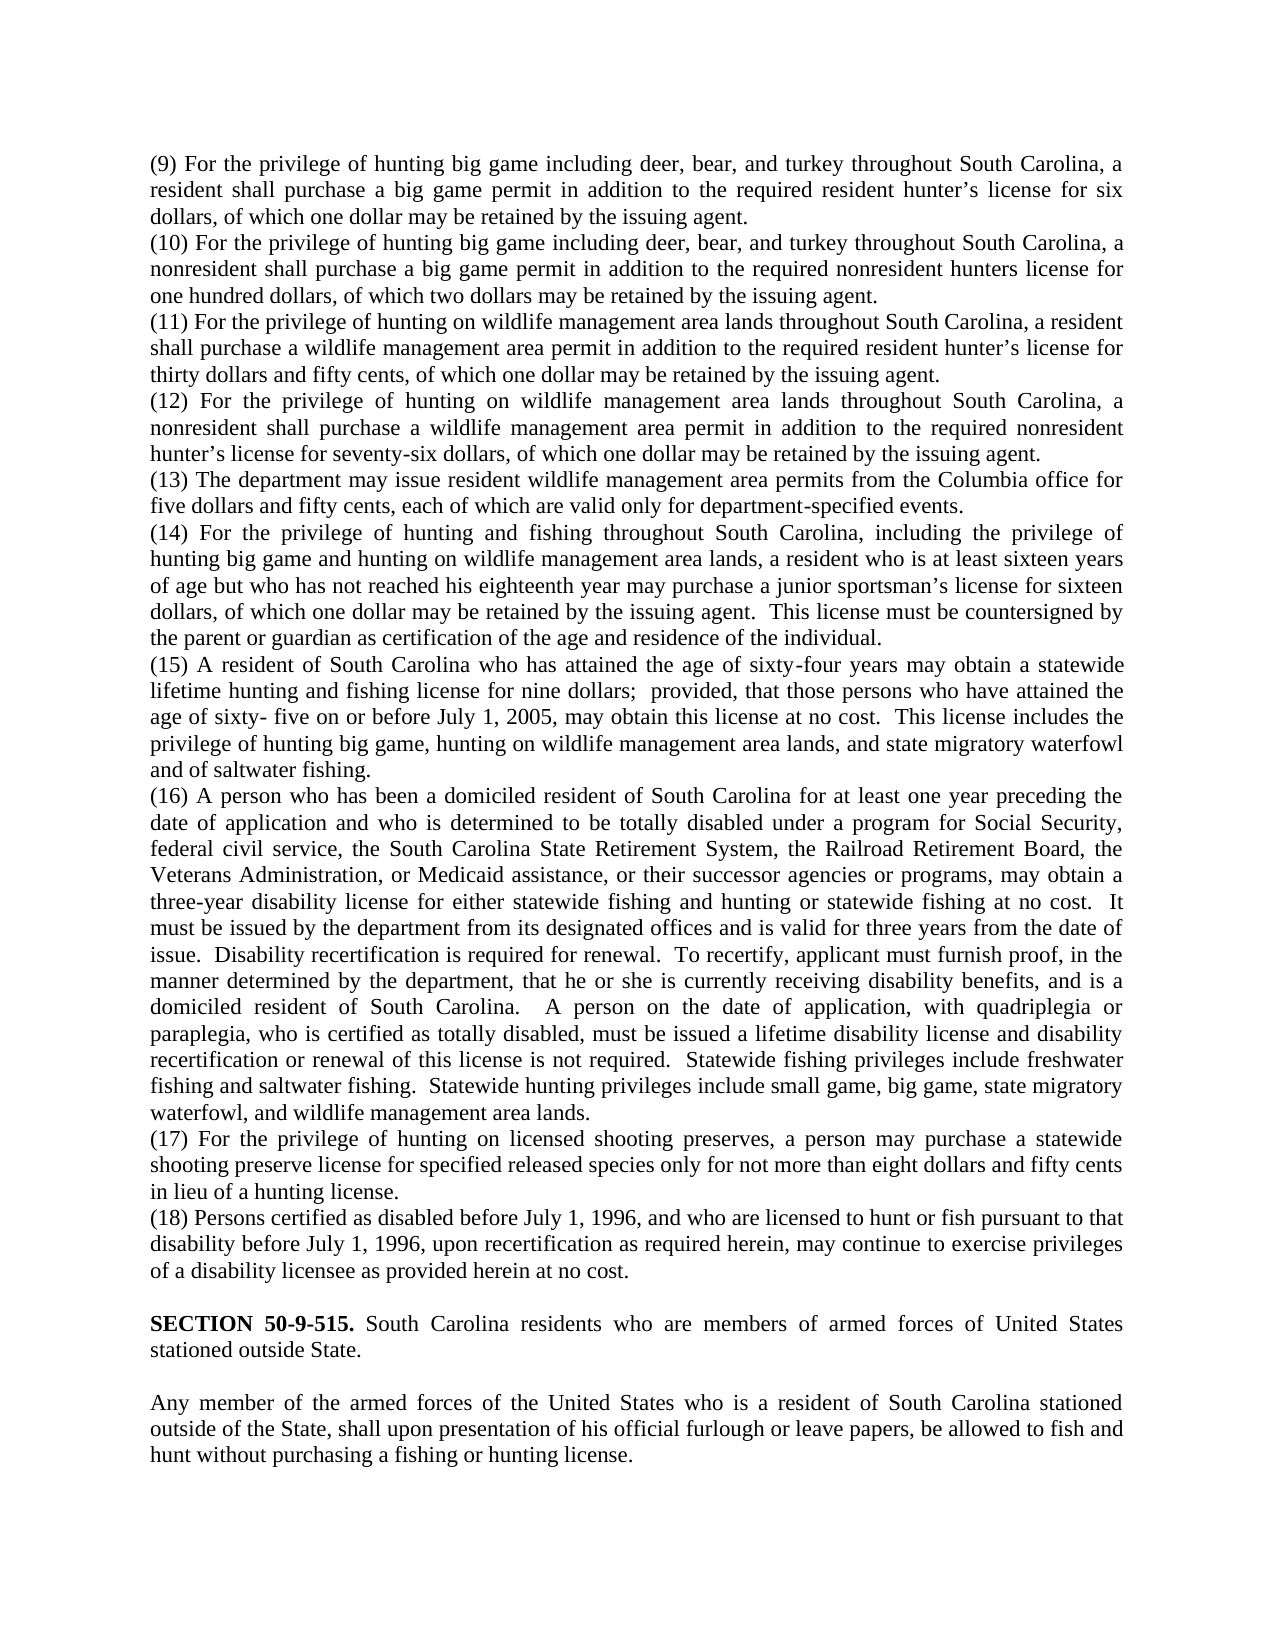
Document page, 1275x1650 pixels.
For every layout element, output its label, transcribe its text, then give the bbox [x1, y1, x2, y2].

text (11) For the privilege of hunting on wildlife management area lands throughout South Carolina, a resident shall purchase a wildlife management area permit in addition to the required resident hunter’s license for thirty dollars and fifty cents, of which one dollar may be retained by the issuing agent. [150, 308, 1125, 387]
text Any member of the armed forces of the United States who is a resident of South Carolina stationed outside of the State, shall upon presentation of his official furlough or leave papers, be allowed to fish and hunt without purchasing a fishing or hunting license. [150, 1389, 1125, 1468]
text (15) A resident of South Carolina who has attained the age of sixty-four years may obtain a statewide lifetime hunting and fishing license for nine dollars; provided, that those persons who have attained the age of sixty- five on or before July 1, 2005, may obtain this license at no cost. This license includes the privilege of hunting big game, hunting on wildlife management area lands, and state migratory waterfowl and of saltwater fishing. [150, 651, 1125, 782]
text (10) For the privilege of hunting big game including deer, bear, and turkey throughout South Carolina, a nonresident shall purchase a big game permit in addition to the required nonresident hunters license for one hundred dollars, of which two dollars may be retained by the issuing agent. [150, 229, 1125, 308]
text SECTION 50-9-515. South Carolina residents who are members of armed forces of United States stationed outside State. [150, 1309, 1125, 1362]
text (18) Persons certified as disabled before July 1, 1996, and who are licensed to hunt or fish pursuant to that disability before July 1, 1996, upon recertification as required herein, may continue to exercise privileges of a disability licensee as provided herein at no cost. [150, 1204, 1125, 1283]
text (9) For the privilege of hunting big game including deer, bear, and turkey throughout South Carolina, a resident shall purchase a big game permit in addition to the required resident hunter’s license for six dollars, of which one dollar may be retained by the issuing agent. [150, 150, 1125, 229]
text (13) The department may issue resident wildlife management area permits from the Columbia office for five dollars and fifty cents, each of which are valid only for department-specified events. [150, 466, 1125, 519]
text (17) For the privilege of hunting on licensed shooting preserves, a person may purchase a statewide shooting preserve license for specified released species only for not more than eight dollars and fifty cents in lieu of a hunting license. [150, 1125, 1125, 1204]
text (14) For the privilege of hunting and fishing throughout South Carolina, including the privilege of hunting big game and hunting on wildlife management area lands, a resident who is at least sixteen years of age but who has not reached his eighteenth year may purchase a junior sportsman’s license for sixteen dollars, of which one dollar may be retained by the issuing agent. This license must be countersigned by the parent or guardian as certification of the age and residence of the individual. [150, 519, 1125, 651]
text (12) For the privilege of hunting on wildlife management area lands throughout South Carolina, a nonresident shall purchase a wildlife management area permit in addition to the required nonresident hunter’s license for seventy-six dollars, of which one dollar may be retained by the issuing agent. [150, 387, 1125, 466]
text (16) A person who has been a domiciled resident of South Carolina for at least one year preceding the date of application and who is determined to be totally disabled under a program for Social Security, federal civil service, the South Carolina State Retirement System, the Railroad Retirement Board, the Veterans Administration, or Medicaid assistance, or their successor agencies or programs, may obtain a three-year disability license for either statewide fishing and hunting or statewide fishing at no cost. It must be issued by the department from its designated offices and is valid for three years from the date of issue. Disability recertification is required for renewal. To recertify, applicant must furnish proof, in the manner determined by the department, that he or she is currently receiving disability benefits, and is a domiciled resident of South Carolina. A person on the date of application, with quadriplegia or paraplegia, who is certified as totally disabled, must be issued a lifetime disability license and disability recertification or renewal of this license is not required. Statewide fishing privileges include freshwater fishing and saltwater fishing. Statewide hunting privileges include small game, big game, state migratory waterfowl, and wildlife management area lands. [150, 782, 1125, 1125]
